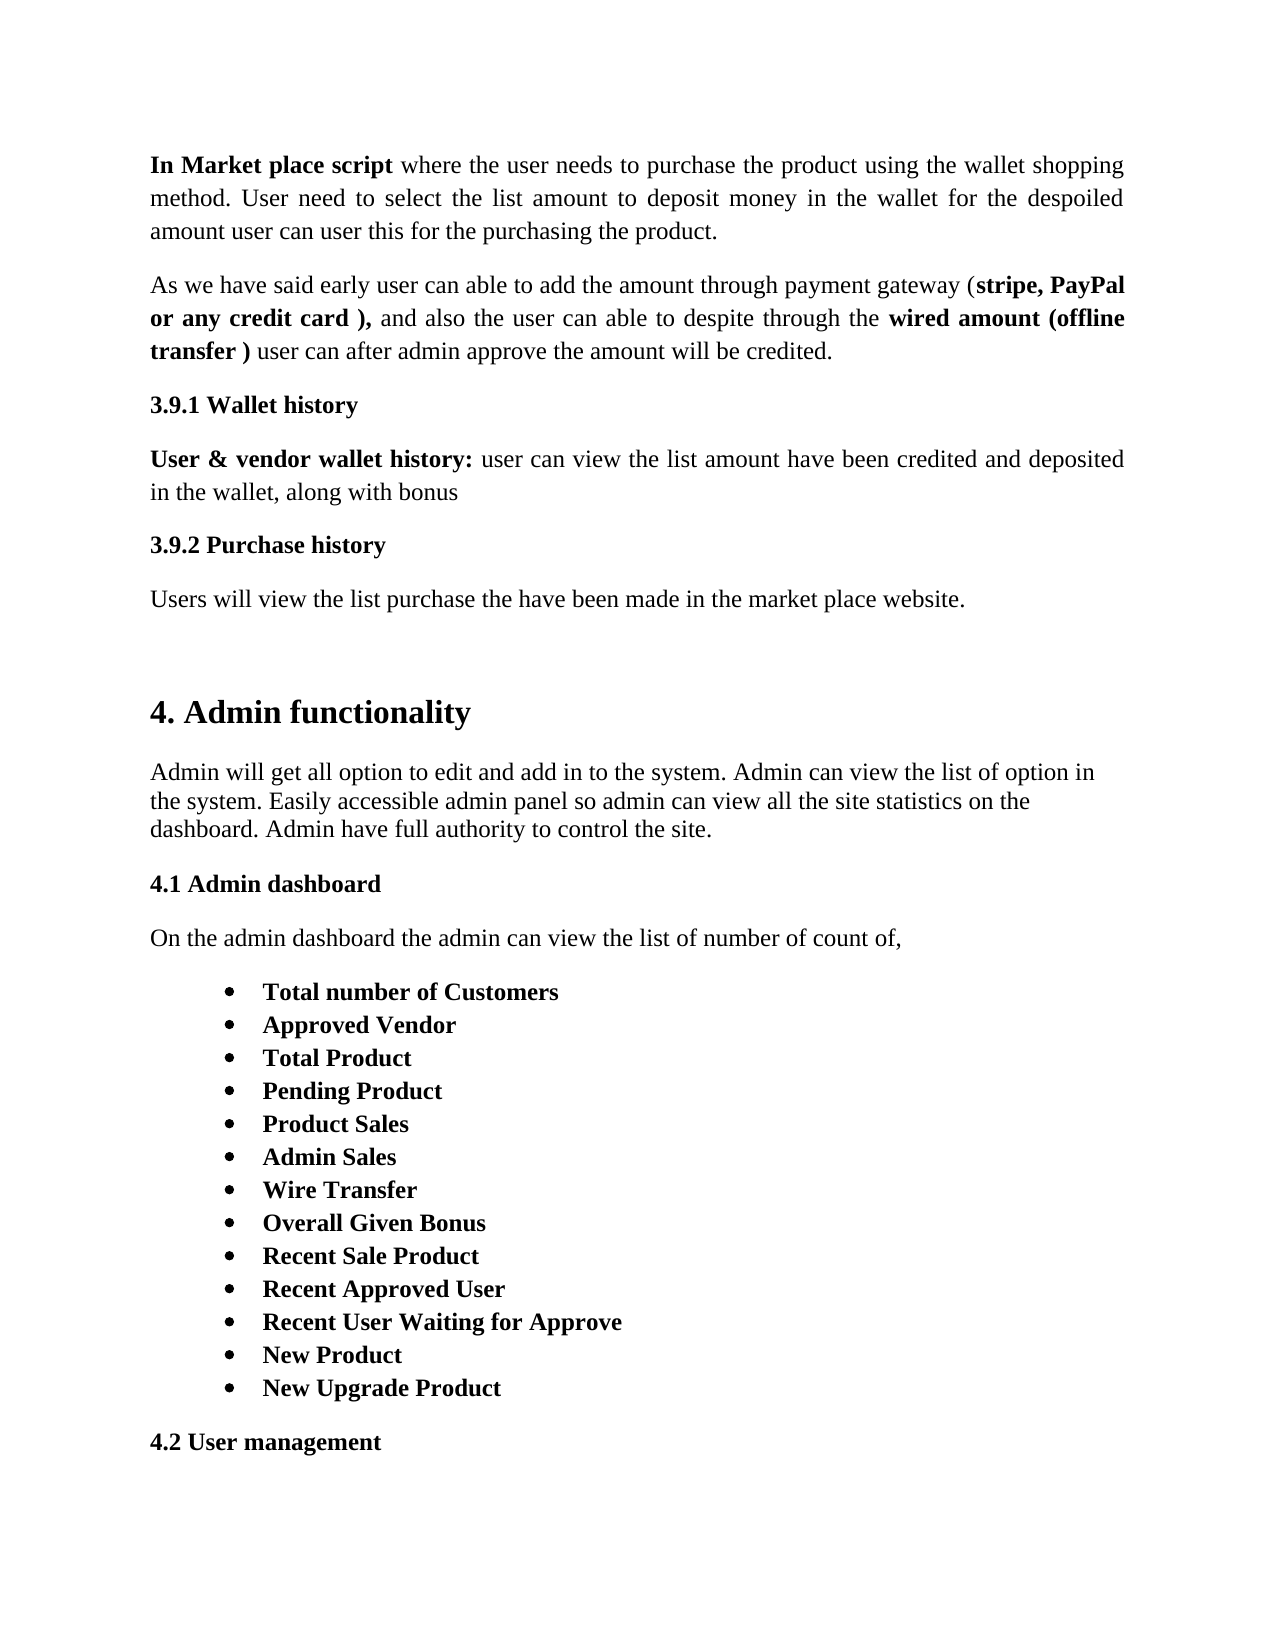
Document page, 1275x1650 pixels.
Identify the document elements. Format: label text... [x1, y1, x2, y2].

list New Product [225, 1340, 1125, 1369]
text On the admin dashboard the admin can view the list of number of count of, [150, 923, 1125, 952]
text Users will view the list purchase the have been made in the market place website. [150, 584, 1125, 613]
text Admin will get all option to edit and add in to the system. Admin can view the list of option in the system. Easily accessible admin panel so admin can view all the site statistics on the dashboard. Admin have full authority to control the site. [150, 757, 1125, 843]
list Total number of Customers [225, 977, 1125, 1006]
list Recent Sale Product [225, 1241, 1125, 1270]
text 3.9.1 Wallet history [150, 390, 1125, 418]
list Overall Given Bonus [225, 1208, 1125, 1237]
list Admin Sales [225, 1142, 1125, 1171]
text As we have said early user can able to add the amount through payment gateway (stripe, PayPal or any credit card ), and also the user can able to despite through the wired amount (offline transfer ) user can after admin approve the amount will be credited. [150, 270, 1125, 365]
text User & vendor wallet history: user can view the list amount have been credited and deposited in the wallet, along with bonus [150, 444, 1125, 505]
text 4.1 Admin dashboard [150, 869, 1125, 898]
list Approved Vendor [225, 1010, 1125, 1039]
list Recent Approved User [225, 1274, 1125, 1303]
text 4. Admin functionality [150, 692, 1125, 730]
list Wire Transfer [225, 1175, 1125, 1204]
text In Market place script where the user needs to purchase the product using the wallet shopping method. User need to select the list amount to deposit money in the wallet for the despoiled amount user can user this for the purchasing the product. [150, 150, 1125, 245]
list Product Sales [225, 1109, 1125, 1138]
list Pending Product [225, 1076, 1125, 1105]
list Recent User Waiting for Approve [225, 1307, 1125, 1336]
list Total Product [225, 1043, 1125, 1072]
text 3.9.2 Purchase history [150, 531, 1125, 559]
text 4.2 User management [150, 1427, 1125, 1456]
list New Upgrade Product [225, 1373, 1125, 1402]
